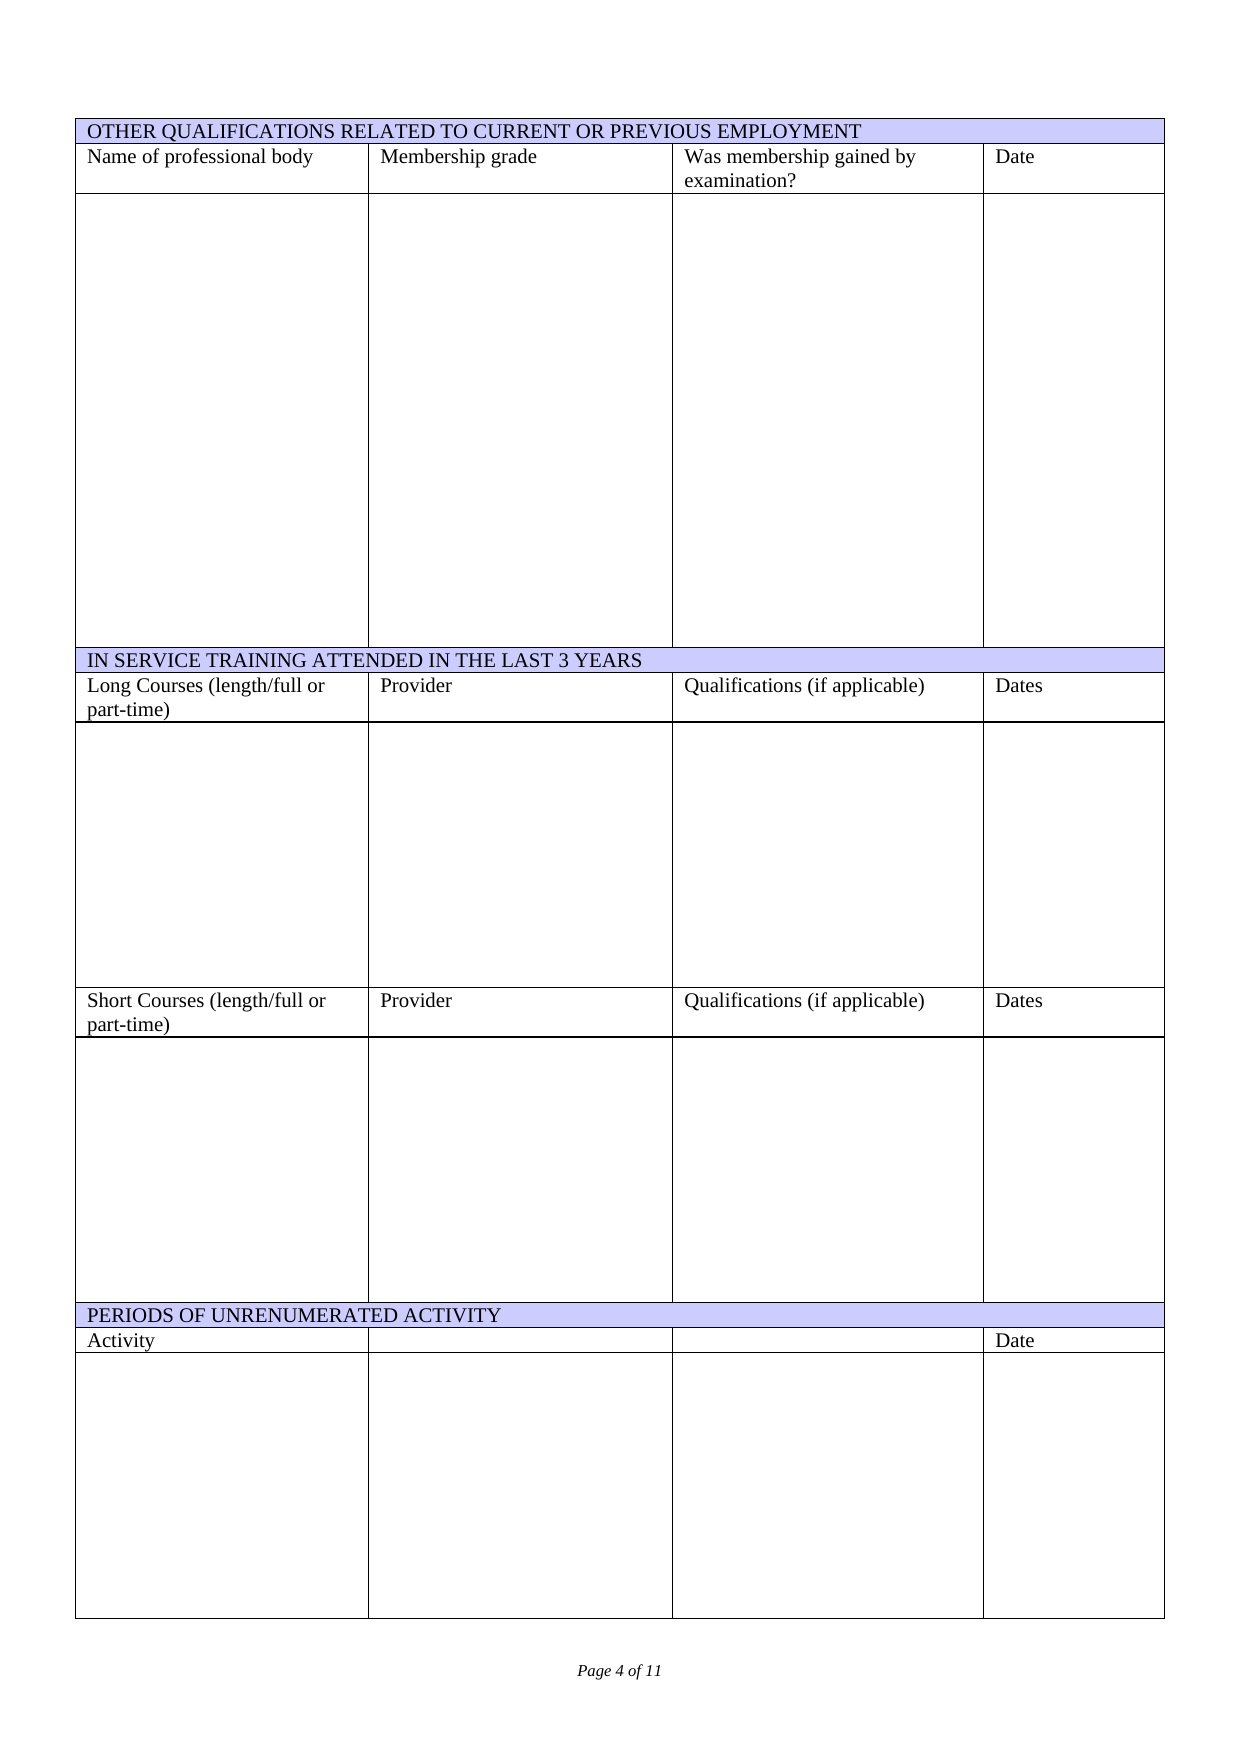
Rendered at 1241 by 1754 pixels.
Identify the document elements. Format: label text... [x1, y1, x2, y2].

table_cell IN SERVICE TRAINING ATTENDED IN THE LAST 3 YEARS [76, 648, 1164, 672]
table_cell [369, 1353, 672, 1618]
table_cell [369, 723, 672, 987]
table_cell [369, 1038, 672, 1302]
table_cell [984, 194, 1164, 647]
table_cell [673, 194, 983, 647]
table_cell [673, 723, 983, 987]
table_cell [369, 1328, 672, 1352]
table_cell Name of professional body [76, 144, 368, 192]
table_cell Was membership gained by examination? [673, 144, 983, 192]
table_cell [76, 194, 368, 647]
table_cell Provider [369, 988, 672, 1036]
table_cell Membership grade [369, 144, 672, 192]
table_cell OTHER QUALIFICATIONS RELATED TO CURRENT OR PREVIOUS EMPLOYMENT [76, 119, 1164, 143]
table_cell Date [984, 1328, 1164, 1352]
table_cell PERIODS OF UNRENUMERATED ACTIVITY [76, 1303, 1164, 1327]
table_cell [984, 723, 1164, 987]
table_cell [984, 1353, 1164, 1618]
table_cell Provider [369, 673, 672, 721]
table_cell Long Courses (length/full or part-time) [76, 673, 368, 721]
table_cell Short Courses (length/full or part-time) [76, 988, 368, 1036]
table_cell [369, 194, 672, 647]
table_cell Dates [984, 673, 1164, 721]
table_cell [673, 1328, 983, 1352]
table_cell [673, 1353, 983, 1618]
table_cell [76, 1353, 368, 1618]
table_cell Activity [76, 1328, 368, 1352]
table_cell Qualifications (if applicable) [673, 673, 983, 721]
table_cell [76, 1038, 368, 1302]
table_cell [76, 723, 368, 987]
table_cell [984, 1038, 1164, 1302]
table_cell Date [984, 144, 1164, 192]
table_cell [673, 1038, 983, 1302]
table_cell Qualifications (if applicable) [673, 988, 983, 1036]
table_cell Dates [984, 988, 1164, 1036]
